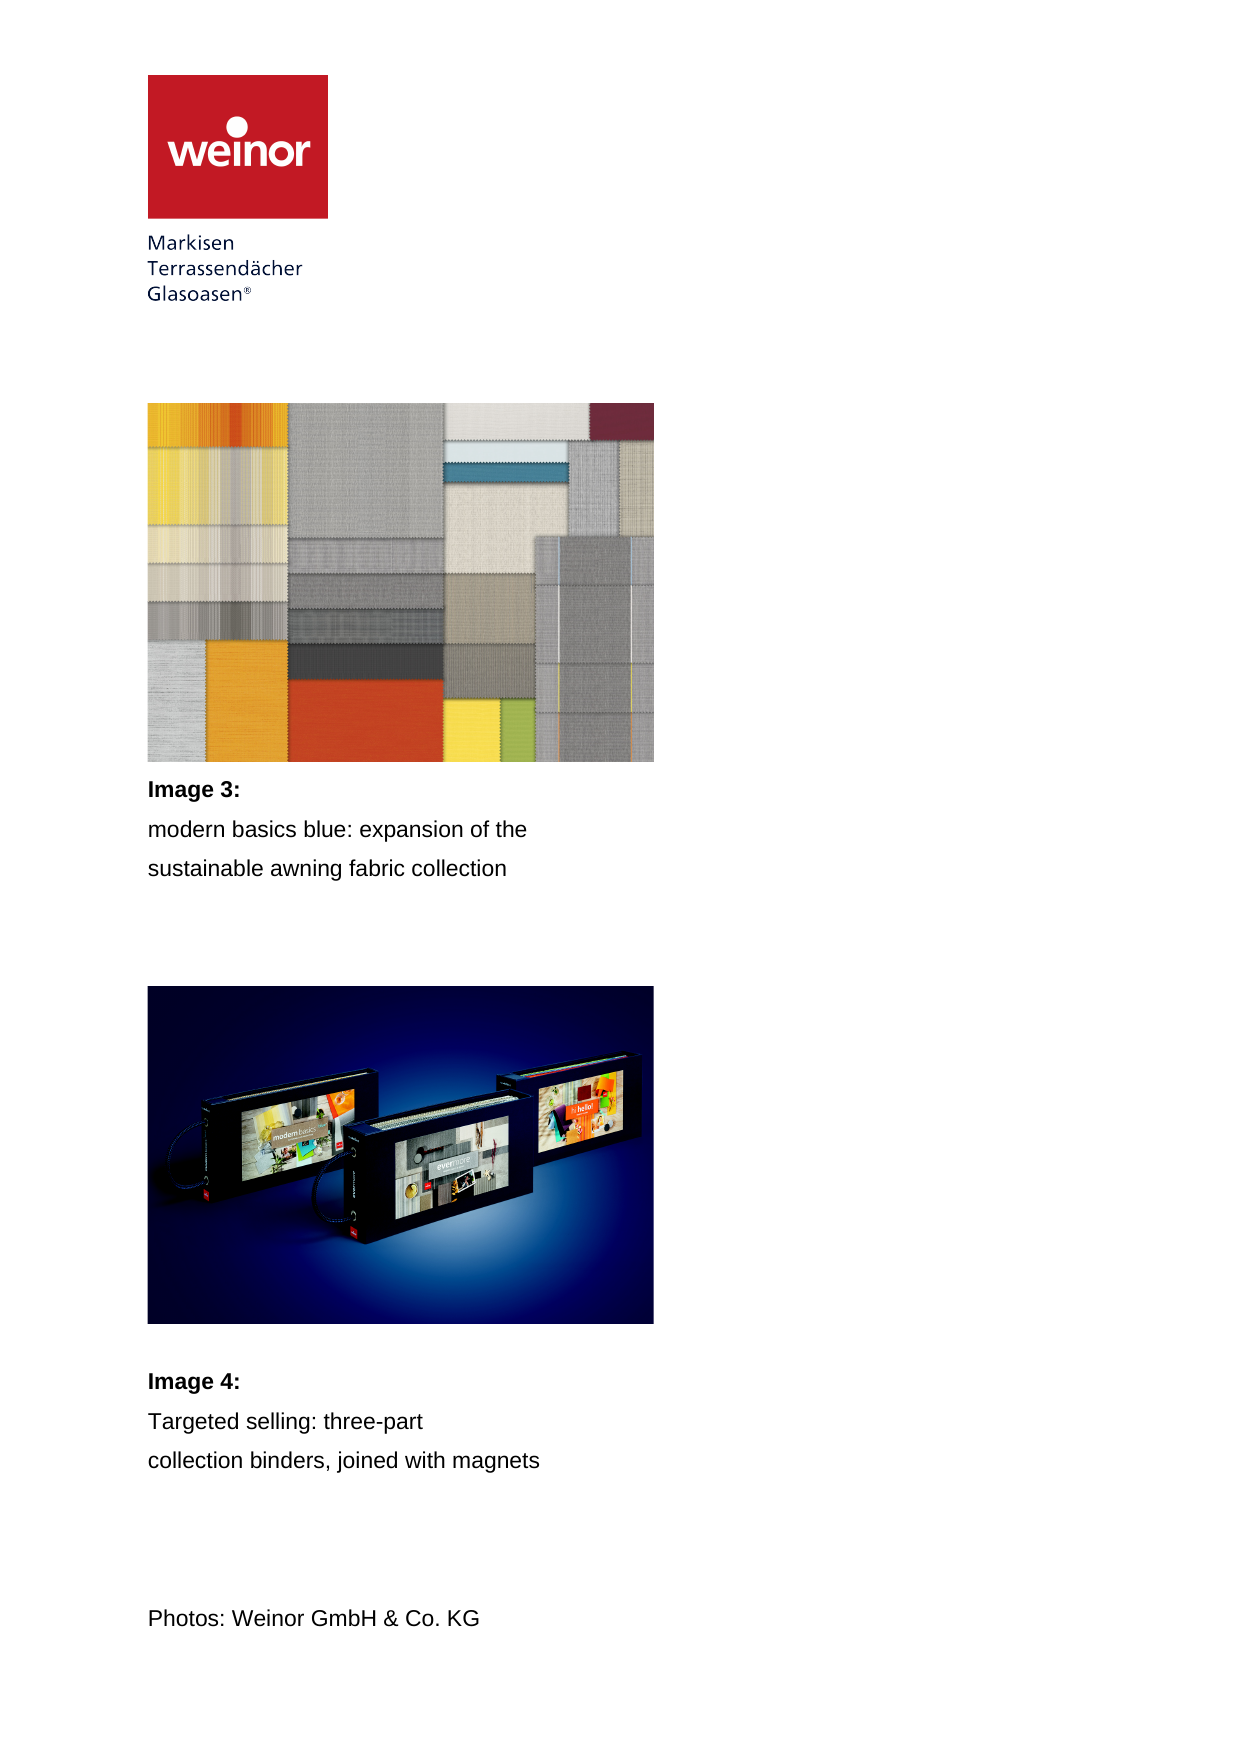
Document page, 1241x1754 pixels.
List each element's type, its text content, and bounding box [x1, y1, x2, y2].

picture [147, 75, 328, 301]
picture [147, 403, 654, 762]
text modern basics blue: expansion of the sustainable awning fabric collection [148, 816, 915, 881]
text Image 3: [148, 776, 915, 802]
text Photos: Weinor GmbH & Co. KG [148, 1605, 915, 1631]
text Targeted selling: three-part collection binders, joined with magnets [148, 1408, 915, 1473]
picture [147, 986, 654, 1324]
text Image 4: [148, 1368, 915, 1394]
